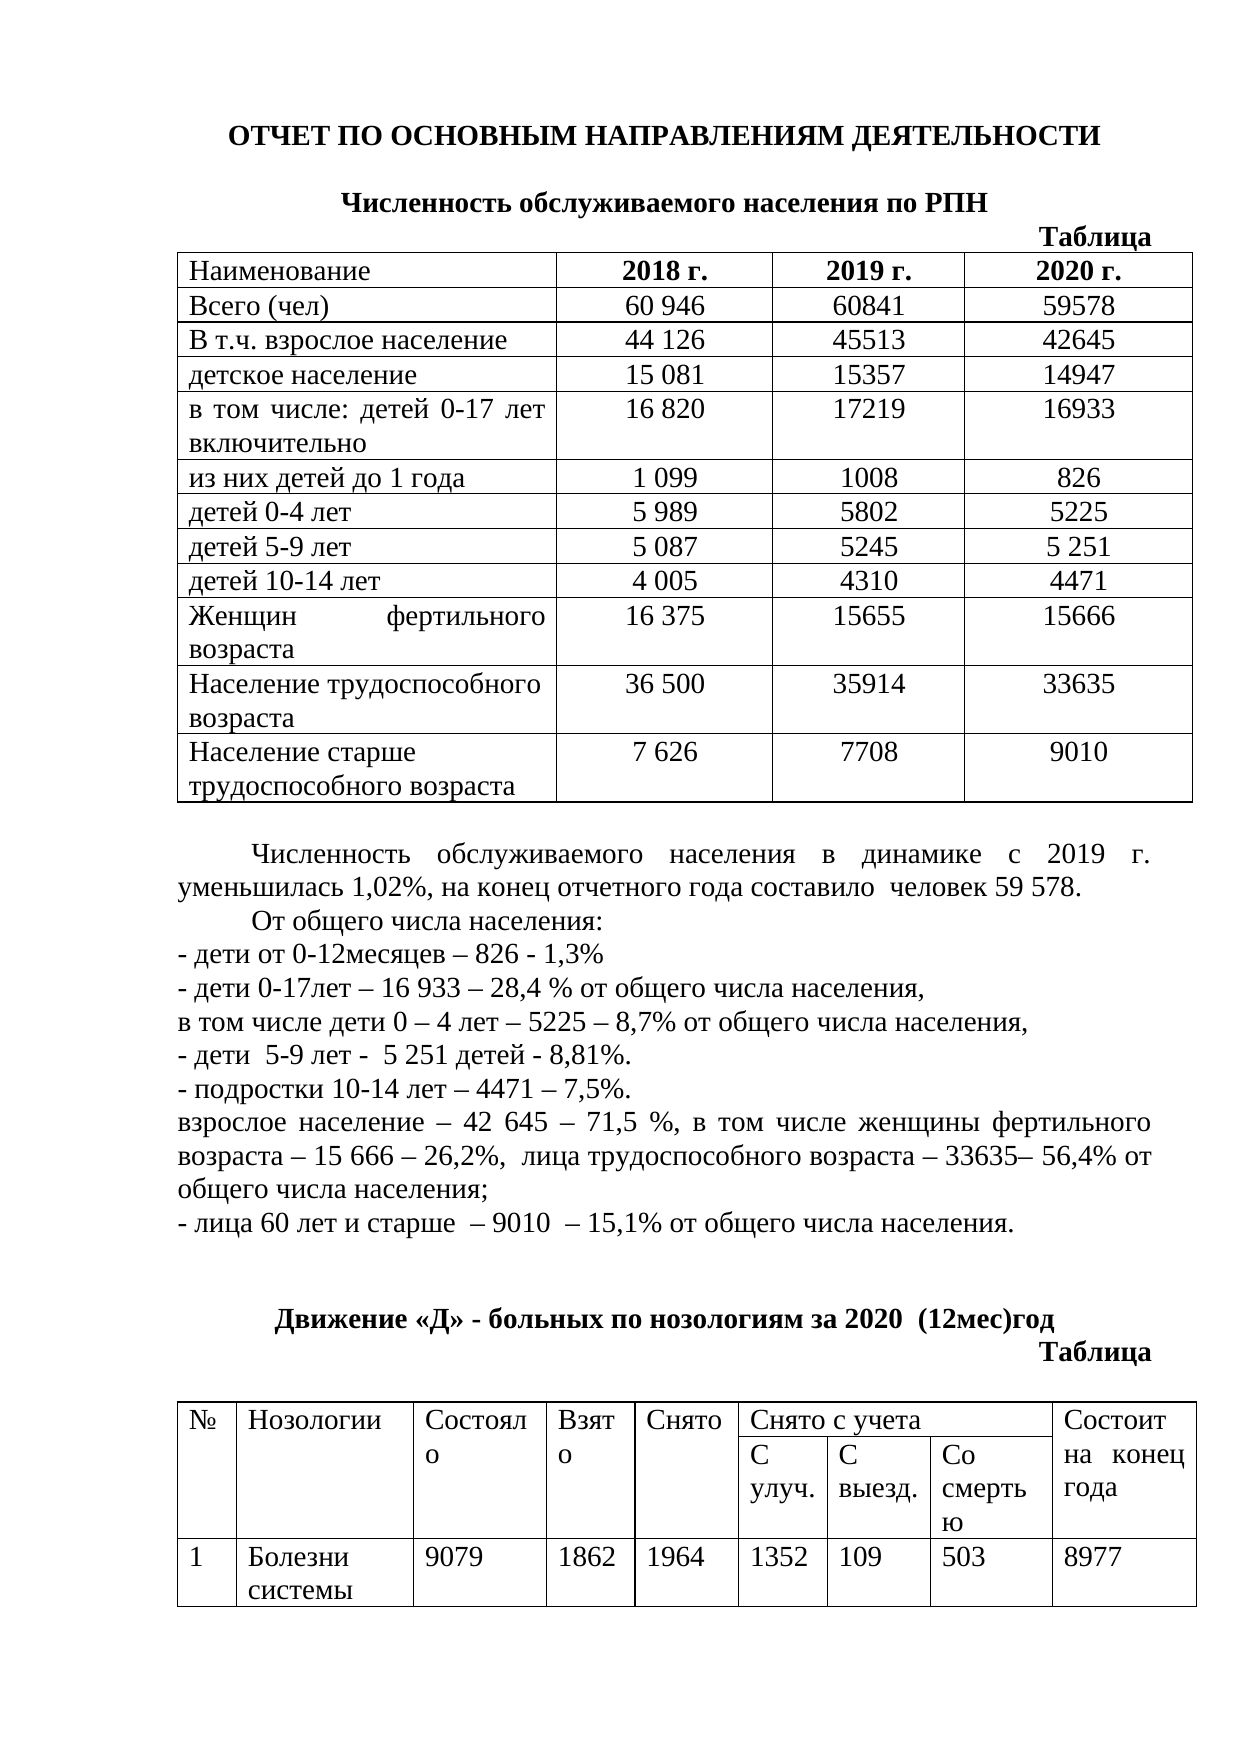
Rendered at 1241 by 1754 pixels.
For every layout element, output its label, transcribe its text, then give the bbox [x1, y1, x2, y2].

text Таблица [177, 219, 1152, 252]
table_cell 33635 [965, 666, 1192, 733]
table_header Снято [636, 1403, 738, 1538]
table_cell 42645 [965, 323, 1192, 356]
text ОТЧЕТ ПО ОСНОВНЫМ НАПРАВЛЕНИЯМ ДЕЯТЕЛЬНОСТИ [177, 118, 1152, 152]
table_cell 1352 [739, 1539, 827, 1606]
table_cell детское население [178, 357, 556, 391]
table_cell 9010 [965, 734, 1192, 801]
text - дети от 0-12месяцев – 826 - 1,3% [177, 937, 1152, 970]
text взрослое население – 42 645 – 71,5 %, в том числе женщины фертильного возраста – 15 666 – 26,2%, лица трудоспособного возраста – 33635– 56,4% от общего числа населения; [177, 1104, 1152, 1205]
table_cell 35914 [773, 666, 964, 733]
table_cell 7 626 [557, 734, 772, 801]
table_header Наименование [178, 253, 556, 287]
table_header Взято [547, 1403, 634, 1538]
table_cell 826 [965, 460, 1192, 493]
table_cell С улуч. [739, 1437, 827, 1538]
table_cell 4310 [773, 564, 964, 597]
table_cell 15655 [773, 598, 964, 665]
table_cell 4 005 [557, 564, 772, 597]
table_cell Население трудоспособного возраста [178, 666, 556, 733]
table_cell 4471 [965, 564, 1192, 597]
table_cell 5225 [965, 494, 1192, 528]
table_cell 5 087 [557, 529, 772, 562]
table_cell из них детей до 1 года [178, 460, 556, 493]
table_cell Со смертью [931, 1437, 1052, 1538]
table_cell Население старше трудоспособного возраста [178, 734, 556, 801]
text - дети 5-9 лет - 5 251 детей - 8,81%. [177, 1037, 1152, 1071]
table_header 2019 г. [773, 253, 964, 287]
table_header Нозологии [237, 1403, 413, 1538]
table_cell детей 5-9 лет [178, 529, 556, 562]
table_cell 503 [931, 1539, 1052, 1606]
text Численность обслуживаемого населения в динамике с 2019 г. уменьшилась 1,02%, на конец отчетного года составило человек 59 578. [177, 836, 1152, 903]
table_cell 1008 [773, 460, 964, 493]
table_cell 9079 [414, 1539, 546, 1606]
table_cell 44 126 [557, 323, 772, 356]
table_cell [237, 1539, 413, 1606]
table_cell в том числе: детей 0-17 лет включительно [178, 392, 556, 459]
text - дети 0-17лет – 16 933 – 28,4 % от общего числа населения, [177, 970, 1152, 1004]
table_cell 16 820 [557, 392, 772, 459]
table_cell 45513 [773, 323, 964, 356]
table_cell 17219 [773, 392, 964, 459]
table_cell 5 251 [965, 529, 1192, 562]
table_cell 16933 [965, 392, 1192, 459]
table_cell 15 081 [557, 357, 772, 391]
table_cell В т.ч. взрослое население [178, 323, 556, 356]
text Численность обслуживаемого населения по РПН [177, 185, 1152, 219]
table_cell 1 099 [557, 460, 772, 493]
text От общего числа населения: [177, 903, 1152, 937]
text - лица 60 лет и старше – 9010 – 15,1% от общего числа населения. [177, 1205, 1152, 1238]
table_cell 59578 [965, 288, 1192, 321]
text Движение «Д» - больных по нозологиям за 2020 (12мес)год [177, 1301, 1152, 1334]
table_cell 15357 [773, 357, 964, 391]
table_header 2020 г. [965, 253, 1192, 287]
table_cell 109 [828, 1539, 930, 1606]
table_header № [178, 1403, 236, 1538]
table_cell 1862 [547, 1539, 634, 1606]
table_header Состоит на конец года [1053, 1403, 1196, 1538]
table_header 2018 г. [557, 253, 772, 287]
table_cell 14947 [965, 357, 1192, 391]
text Таблица [177, 1334, 1152, 1368]
table_cell 8977 [1053, 1539, 1196, 1606]
table_header Снято с учета [739, 1403, 1052, 1436]
table_cell 1 [178, 1539, 236, 1606]
table_cell детей 10-14 лет [178, 564, 556, 597]
table_cell 60841 [773, 288, 964, 321]
table_cell 60 946 [557, 288, 772, 321]
table_cell Всего (чел) [178, 288, 556, 321]
table_cell 5245 [773, 529, 964, 562]
table_cell 15666 [965, 598, 1192, 665]
text - подростки 10-14 лет – 4471 – 7,5%. [177, 1071, 1152, 1104]
table_cell Женщин фертильного возраста [178, 598, 556, 665]
text в том числе дети 0 – 4 лет – 5225 – 8,7% от общего числа населения, [177, 1004, 1152, 1037]
table_header Состояло [414, 1403, 546, 1538]
table_cell 1964 [636, 1539, 738, 1606]
table_cell 5 989 [557, 494, 772, 528]
table_cell детей 0-4 лет [178, 494, 556, 528]
table_cell 16 375 [557, 598, 772, 665]
table_cell 7708 [773, 734, 964, 801]
table_cell С выезд. [828, 1437, 930, 1538]
table_cell 36 500 [557, 666, 772, 733]
table_cell 5802 [773, 494, 964, 528]
